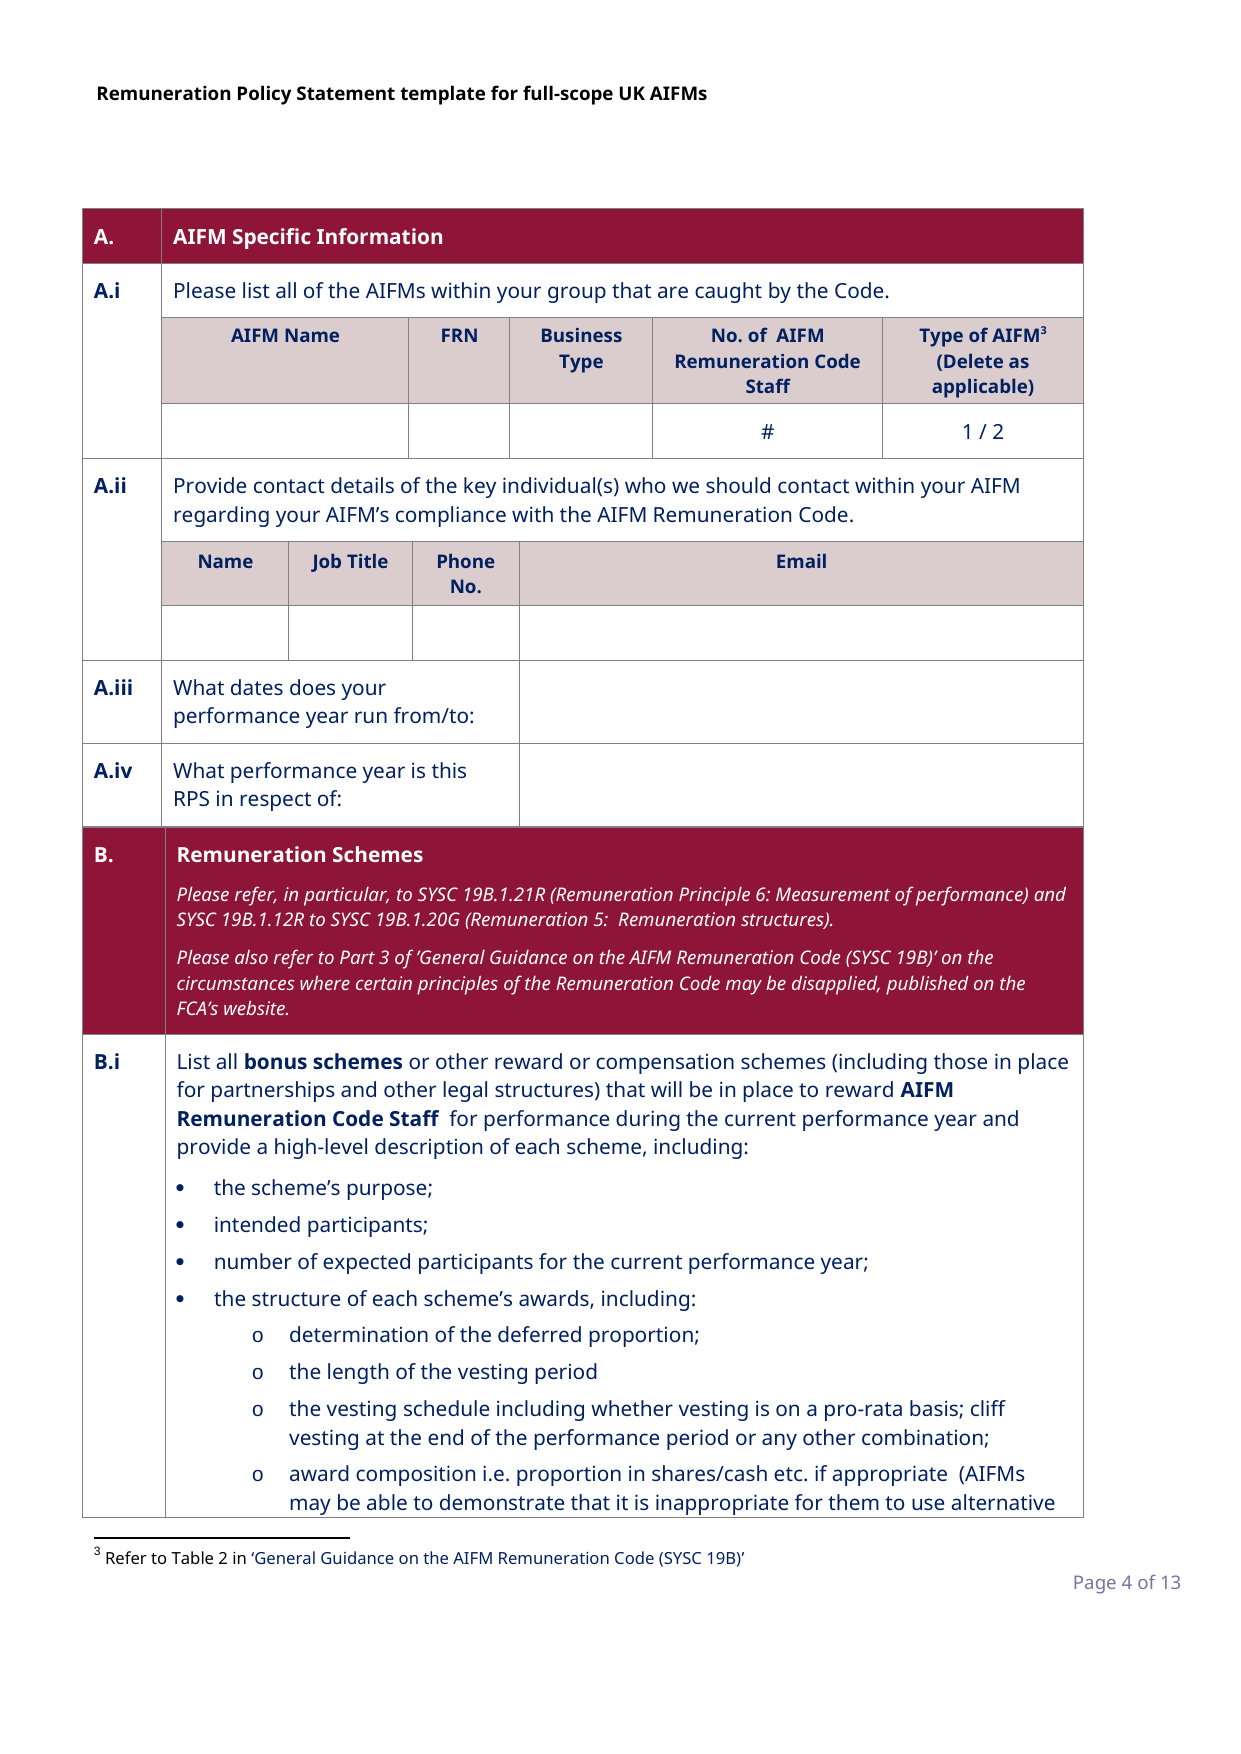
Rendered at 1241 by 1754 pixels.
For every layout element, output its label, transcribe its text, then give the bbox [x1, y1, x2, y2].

table_cell Email [520, 542, 1083, 605]
table_cell Name [162, 542, 288, 605]
table_cell A.i [83, 264, 161, 458]
table_header AIFM Specific Information [162, 209, 1083, 263]
table_header A. [83, 209, 161, 263]
table_cell A.iii [83, 661, 161, 743]
table_cell # [653, 404, 882, 458]
table_cell [520, 744, 1083, 826]
table_cell Phone No. [413, 542, 519, 605]
table_cell Please list all of the AIFMs within your group that are caught by the Code. [162, 264, 1083, 317]
table_cell What performance year is this RPS in respect of: [162, 744, 519, 826]
table_cell [510, 404, 652, 458]
table_cell B.i [83, 1035, 165, 1517]
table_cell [166, 1035, 1083, 1517]
table_cell [413, 606, 519, 660]
table_cell Type of AIFM (Delete as applicable) [883, 318, 1083, 403]
table_cell 1 / 2 [883, 404, 1083, 458]
table_cell [289, 606, 412, 660]
table_cell [409, 404, 509, 458]
table_cell Job Title [289, 542, 412, 605]
table_cell FRN [409, 318, 509, 403]
table_cell Business Type [510, 318, 652, 403]
table_cell A.iv [83, 744, 161, 826]
table_cell [162, 606, 288, 660]
table_header B. [83, 828, 165, 1034]
table_header Remuneration Schemes Please refer, in particular, to SYSC 19B.1.21R (Remuneration Principle 6: Measurement of performance) and SYSC 19B.1.12R to SYSC 19B.1.20G (Remuneration 5: Remuneration structures). Please also refer to Part 3 of ’General Guidance on the AIFM Remuneration Code (SYSC 19B)’ on the circumstances where certain principles of the Remuneration Code may be disapplied, published on the FCA’s website. [166, 828, 1083, 1034]
table_cell Provide contact details of the key individual(s) who we should contact within your AIFM regarding your AIFM’s compliance with the AIFM Remuneration Code. [162, 459, 1083, 541]
table_cell [520, 661, 1083, 743]
table_cell What dates does your performance year run from/to: [162, 661, 519, 743]
table_cell A.ii [83, 459, 161, 660]
table_cell AIFM Name [162, 318, 408, 403]
table_cell [162, 404, 408, 458]
table_cell No. of AIFM Remuneration Code Staff [653, 318, 882, 403]
table_cell [520, 606, 1083, 660]
